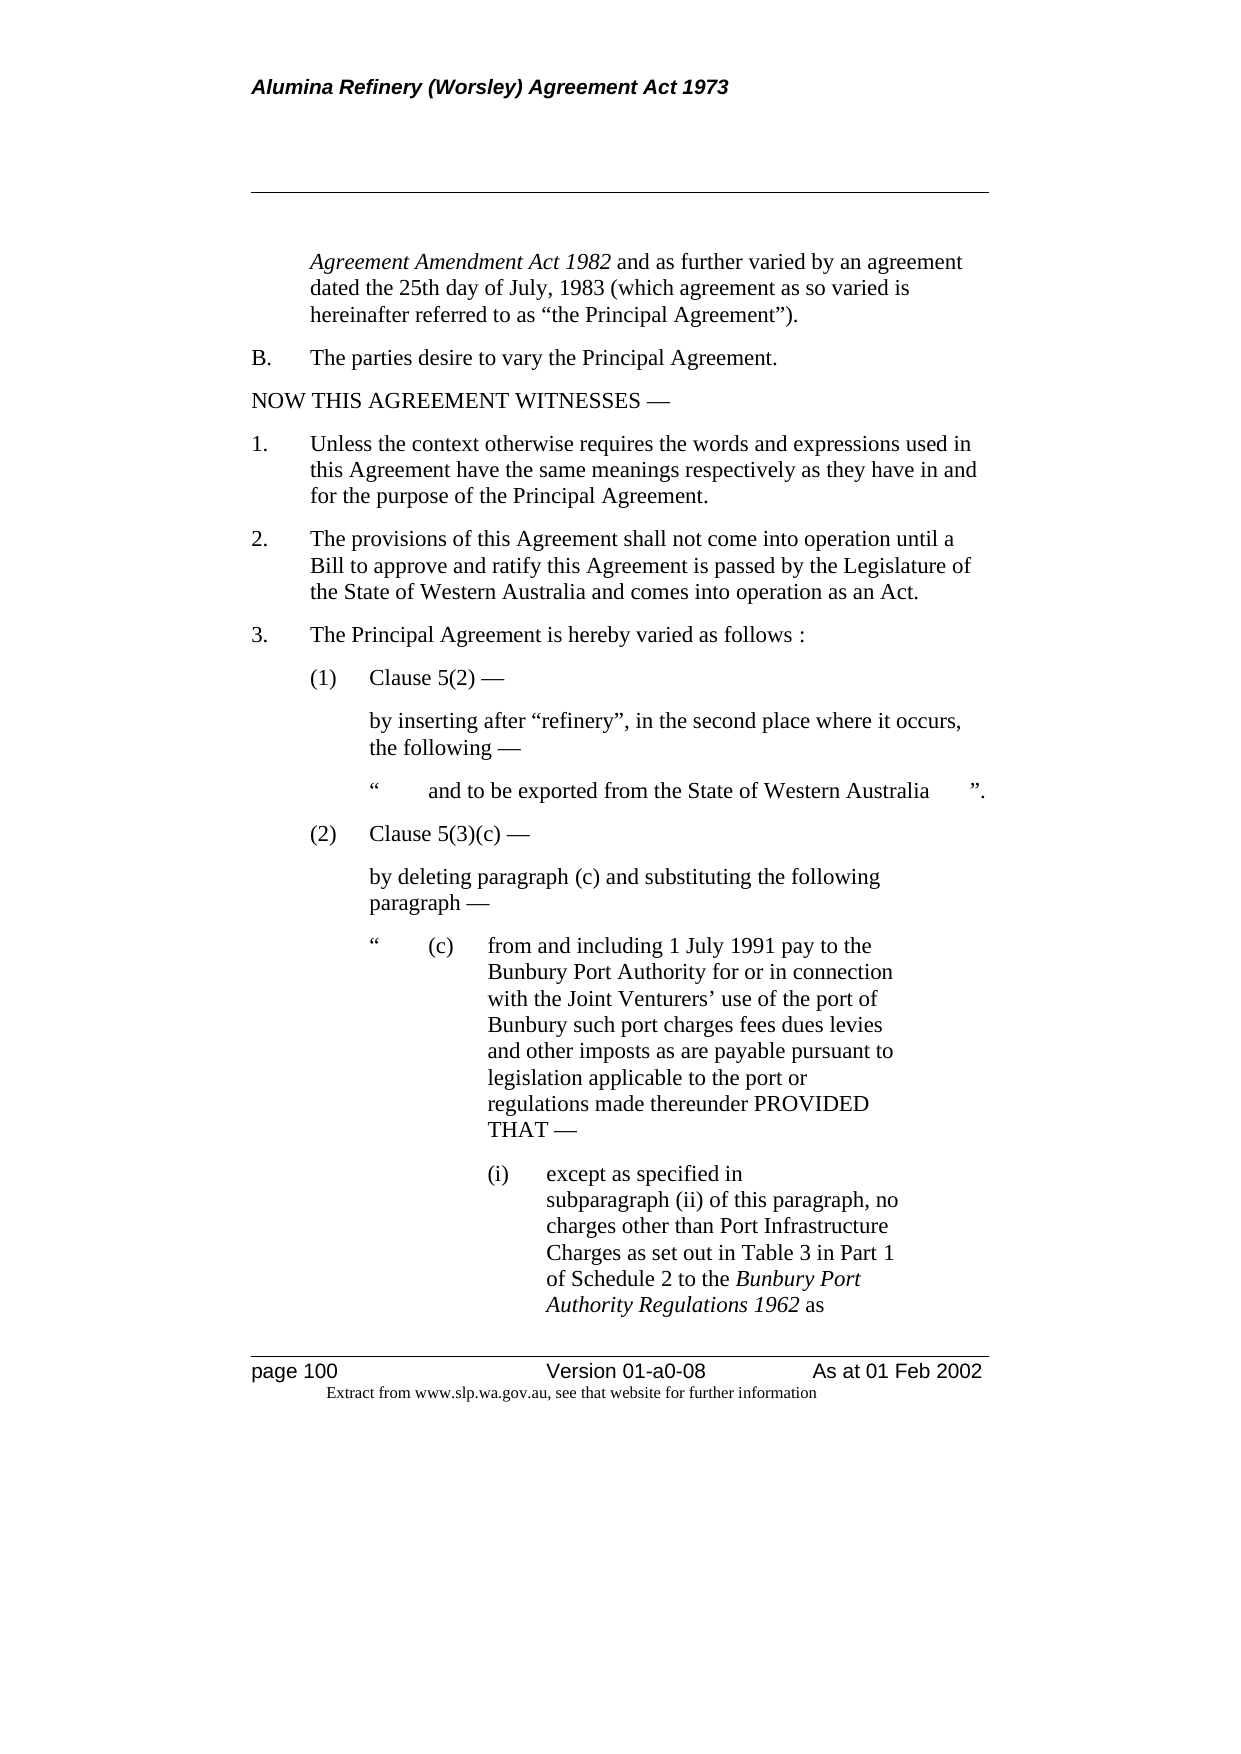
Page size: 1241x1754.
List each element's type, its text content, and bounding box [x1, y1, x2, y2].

text NOW THIS AGREEMENT WITNESSES — [251, 387, 989, 413]
text (2) Clause 5(3)(c) — [251, 820, 989, 846]
text by inserting after “refinery”, in the second place where it occurs, the following — [251, 707, 989, 760]
text “ and to be exported from the State of Western Australia ”. [251, 777, 989, 803]
text by deleting paragraph (c) and substituting the following paragraph — [251, 863, 989, 915]
text (1) Clause 5(2) — [251, 664, 989, 691]
text 2. The provisions of this Agreement shall not come into operation until a Bill to approve and ratify this Agreement is passed by the Legislature of the State of Western Australia and comes into operation as an Act. [251, 526, 989, 604]
text B. The parties desire to vary the Principal Agreement. [251, 344, 989, 370]
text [251, 248, 989, 327]
text “ (c) from and including 1 July 1991 pay to the Bunbury Port Authority for or in connection with the Joint Venturers’ use of the port of Bunbury such port charges fees dues levies and other imposts as are payable pursuant to legislation applicable to the port or regulations made thereunder PROVIDED THAT — [251, 932, 901, 1143]
text 3. The Principal Agreement is hereby varied as follows : [251, 621, 989, 648]
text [251, 1159, 901, 1318]
text 1. Unless the context otherwise requires the words and expressions used in this Agreement have the same meanings respectively as they have in and for the purpose of the Principal Agreement. [251, 430, 989, 509]
